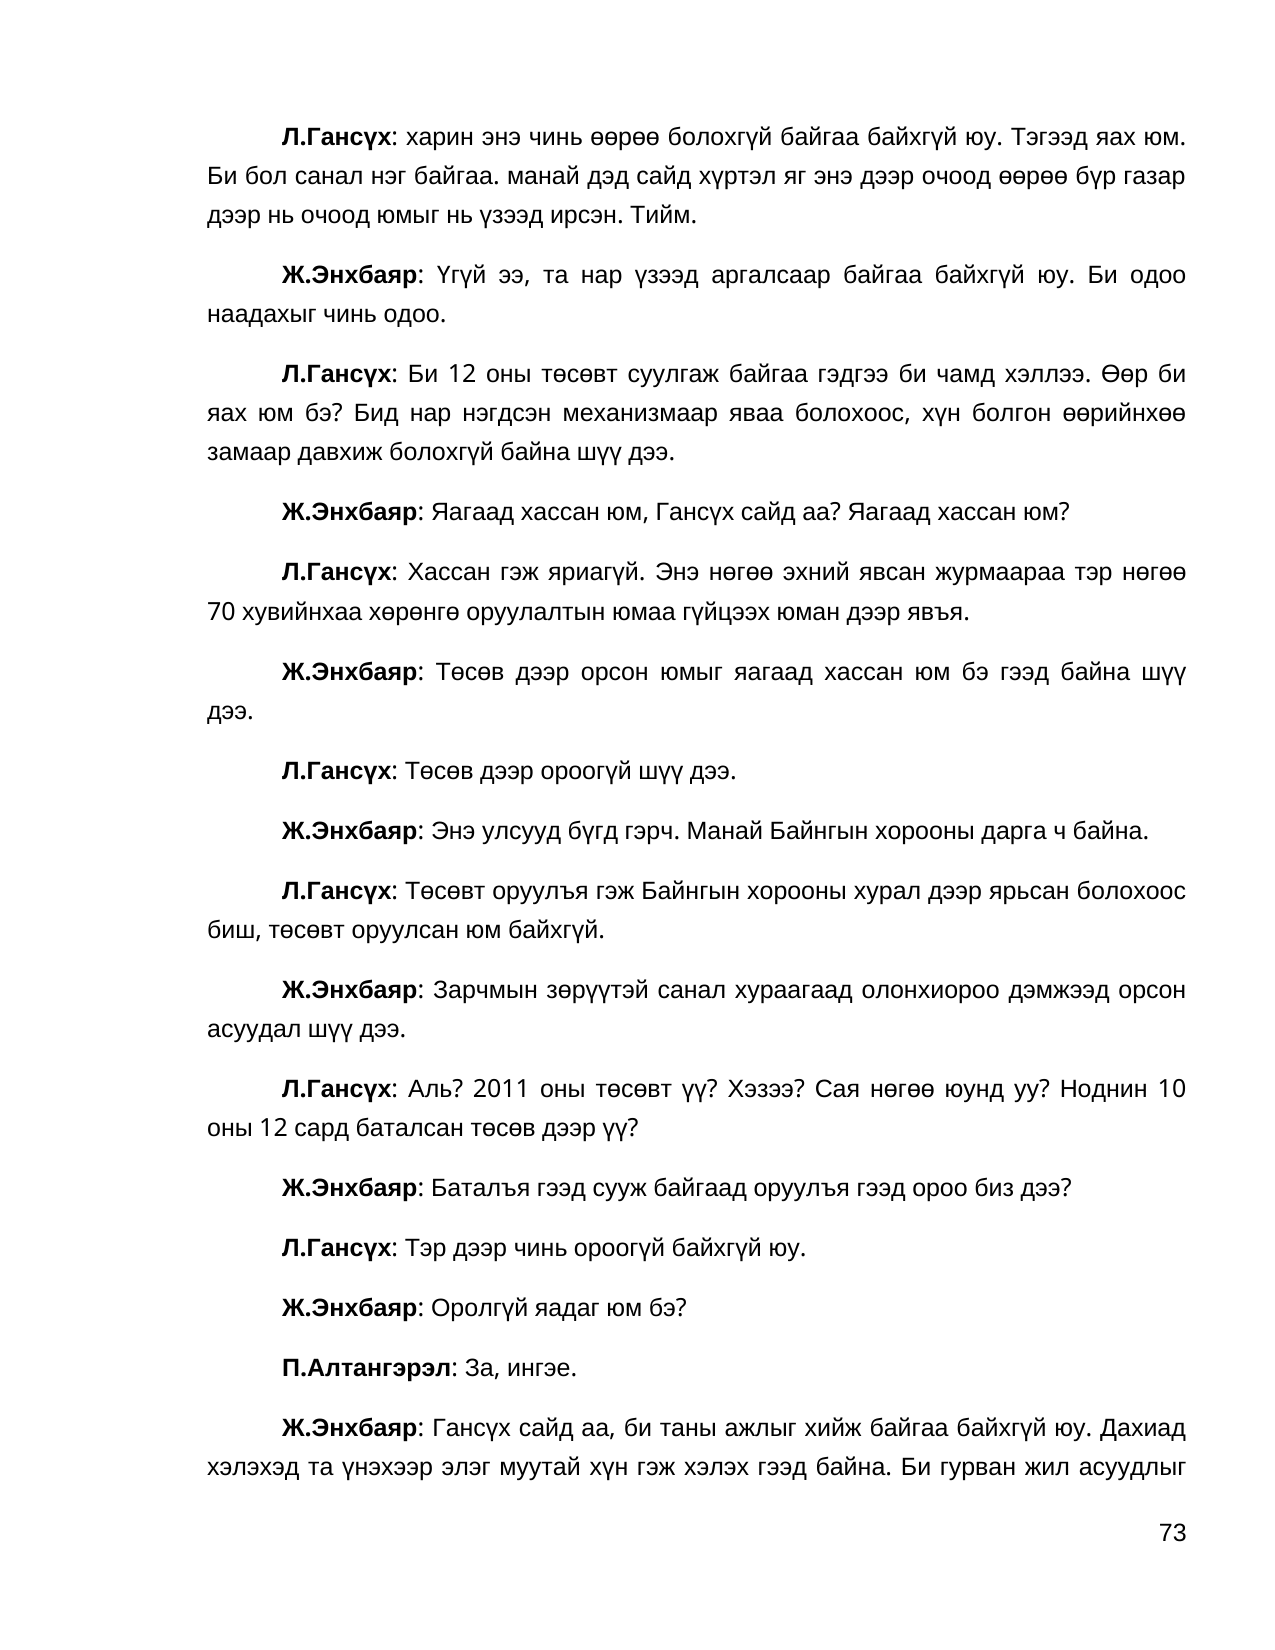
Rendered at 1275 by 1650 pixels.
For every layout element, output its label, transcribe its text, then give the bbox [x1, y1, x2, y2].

text Л.Гансүх: харин энэ чинь өөрөө болохгүй байгаа байхгүй юу. Тэгээд яах юм. Би бол санал нэг байгаа. манай дэд сайд хүртэл яг энэ дээр очоод өөрөө бүр газар дээр нь очоод юмыг нь үзээд ирсэн. Тийм. [207, 118, 1186, 231]
text П.Алтангэрэл: За, ингэе. [207, 1350, 1186, 1384]
text Ж.Энхбаяр: Яагаад хассан юм, Гансүх сайд аа? Яагаад хассан юм? [207, 494, 1186, 528]
text Л.Гансүх: Аль? 2011 оны төсөвт үү? Хэзээ? Сая нөгөө юунд уу? Ноднин 10 оны 12 сард баталсан төсөв дээр үү? [207, 1071, 1186, 1144]
text Ж.Энхбаяр: Үгүй ээ, та нар үзээд аргалсаар байгаа байхгүй юу. Би одоо наадахыг чинь одоо. [207, 256, 1186, 330]
text Л.Гансүх: Төсөвт оруулъя гэж Байнгын хорооны хурал дээр ярьсан болохоос биш, төсөвт оруулсан юм байхгүй. [207, 872, 1186, 946]
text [207, 1410, 1186, 1483]
text Ж.Энхбаяр: Оролгүй яадаг юм бэ? [207, 1290, 1186, 1324]
text Ж.Энхбаяр: Зарчмын зөрүүтэй санал хураагаад олонхиороо дэмжээд орсон асуудал шүү дээ. [207, 971, 1186, 1045]
text Л.Гансүх: Би 12 оны төсөвт суулгаж байгаа гэдгээ би чамд хэллээ. Өөр би яах юм бэ? Бид нар нэгдсэн механизмаар яваа болохоос, хүн болгон өөрийнхөө замаар давхиж болохгүй байна шүү дээ. [207, 356, 1186, 468]
text Л.Гансүх: Төсөв дээр ороогүй шүү дээ. [207, 752, 1186, 786]
text Ж.Энхбаяр: Энэ улсууд бүгд гэрч. Манай Байнгын хорооны дарга ч байна. [207, 812, 1186, 846]
text Ж.Энхбаяр: Төсөв дээр орсон юмыг яагаад хассан юм бэ гээд байна шүү дээ. [207, 653, 1186, 726]
text Ж.Энхбаяр: Баталъя гээд сууж байгаад оруулъя гээд ороо биз дээ? [207, 1170, 1186, 1204]
text Л.Гансүх: Хассан гэж яриагүй. Энэ нөгөө эхний явсан журмаараа тэр нөгөө 70 хувийнхаа хөрөнгө оруулалтын юмаа гүйцээх юман дээр явъя. [207, 554, 1186, 627]
text Л.Гансүх: Тэр дээр чинь ороогүй байхгүй юу. [207, 1230, 1186, 1264]
